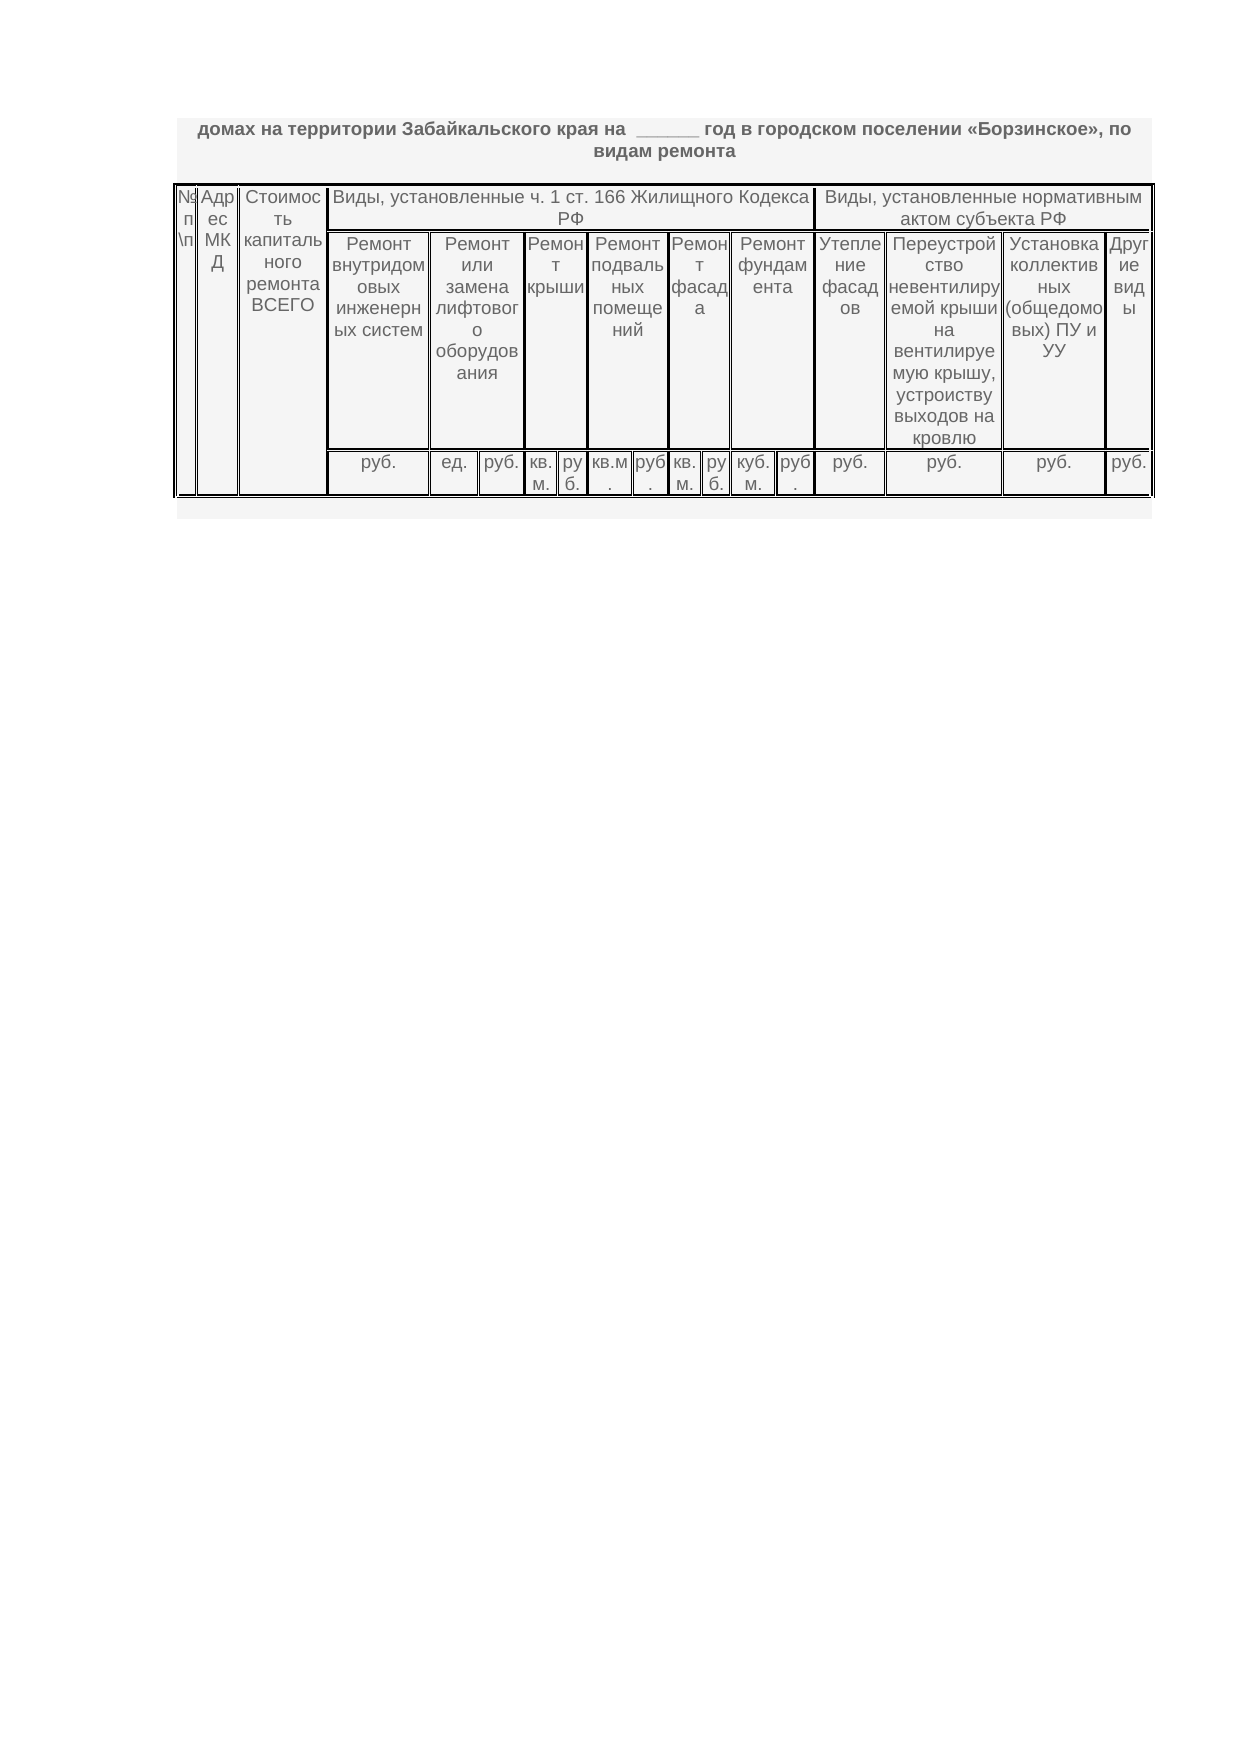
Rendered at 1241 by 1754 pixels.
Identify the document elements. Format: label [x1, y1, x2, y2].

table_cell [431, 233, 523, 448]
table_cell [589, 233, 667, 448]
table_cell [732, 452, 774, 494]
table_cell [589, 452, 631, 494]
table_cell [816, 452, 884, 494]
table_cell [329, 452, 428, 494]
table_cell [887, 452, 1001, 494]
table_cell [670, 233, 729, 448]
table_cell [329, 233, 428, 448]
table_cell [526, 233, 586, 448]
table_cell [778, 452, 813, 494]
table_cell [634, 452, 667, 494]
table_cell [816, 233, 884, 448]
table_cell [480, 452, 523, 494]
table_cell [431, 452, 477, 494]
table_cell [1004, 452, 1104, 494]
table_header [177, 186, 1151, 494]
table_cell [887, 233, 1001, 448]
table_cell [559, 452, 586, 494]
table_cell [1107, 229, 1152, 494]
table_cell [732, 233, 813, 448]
text [177, 118, 1152, 161]
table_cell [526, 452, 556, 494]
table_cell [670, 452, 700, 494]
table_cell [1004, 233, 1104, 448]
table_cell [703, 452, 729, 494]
